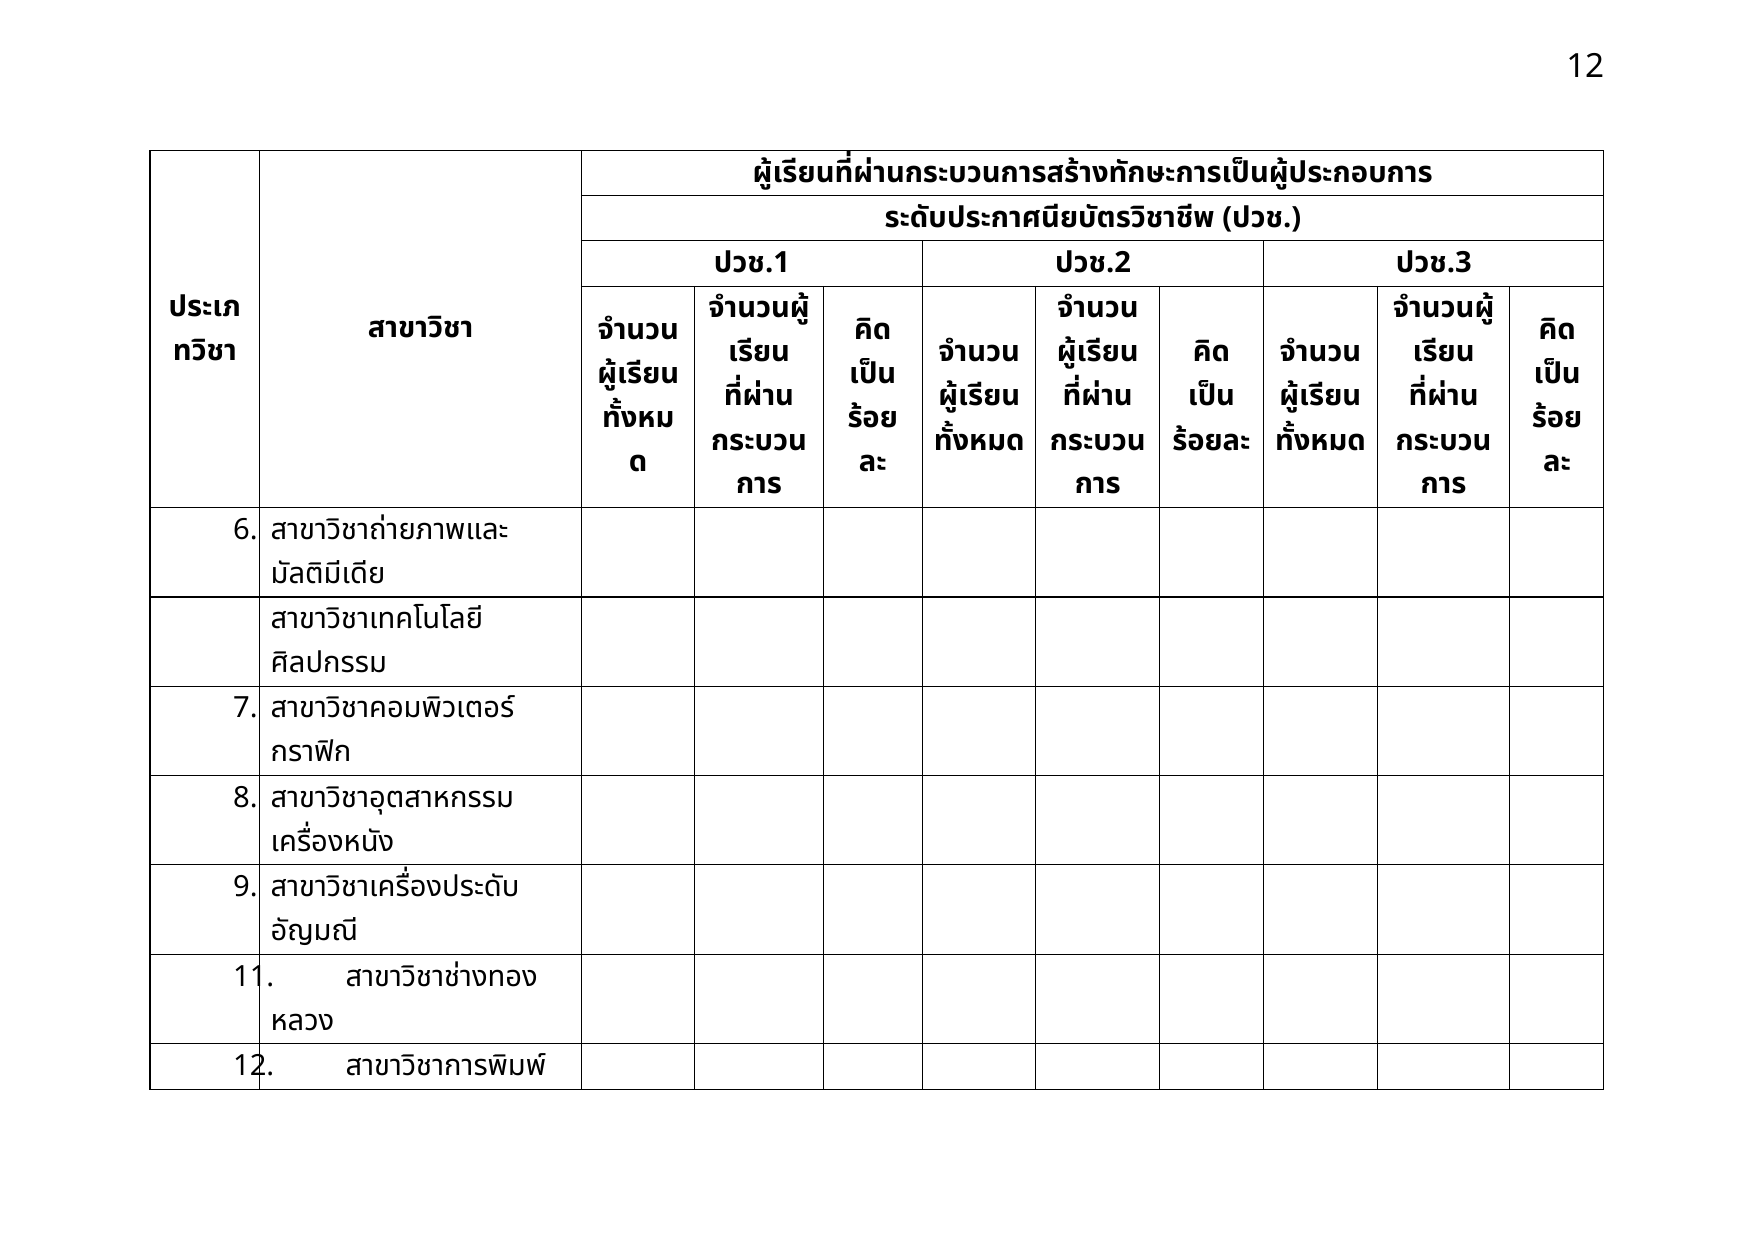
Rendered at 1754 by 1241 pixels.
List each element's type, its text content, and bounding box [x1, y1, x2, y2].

table_cell ระดับประกาศนียบัตรวิชาชีพ (ปวช.) [582, 196, 1603, 240]
table_cell [151, 955, 259, 1043]
table_cell [1160, 865, 1263, 954]
table_cell [1160, 1044, 1263, 1088]
table_cell คิดเป็น ร้อยละ [1160, 287, 1263, 507]
table_cell [1378, 776, 1509, 864]
table_cell [1036, 865, 1159, 954]
table_cell จำนวนผู้เรียนทั้งหมด [582, 287, 694, 507]
table_cell [695, 508, 823, 596]
table_cell [1510, 508, 1603, 596]
table_cell [582, 865, 694, 954]
table_cell [1264, 687, 1377, 775]
table_cell [1264, 955, 1377, 1043]
table_cell [1378, 508, 1509, 596]
table_cell [923, 687, 1035, 775]
table_cell [151, 687, 259, 775]
table_cell [923, 865, 1035, 954]
table_cell [824, 955, 922, 1043]
table_cell [1510, 955, 1603, 1043]
table_cell [1036, 687, 1159, 775]
table_cell [695, 598, 823, 686]
table_cell [151, 776, 259, 864]
table_cell [151, 865, 259, 954]
table_cell [824, 865, 922, 954]
table_header ผู้เรียนที่ผ่านกระบวนการสร้างทักษะการเป็นผู้ประกอบการ [582, 151, 1603, 195]
table_cell [1036, 955, 1159, 1043]
table_cell [824, 687, 922, 775]
table_cell คิดเป็น ร้อยละ [824, 287, 922, 507]
table_cell [695, 955, 823, 1043]
table_cell [582, 687, 694, 775]
table_cell [151, 1044, 259, 1088]
table_cell [1036, 508, 1159, 596]
table_cell จำนวนผู้เรียนทั้งหมด [1264, 287, 1377, 507]
table_cell [695, 1044, 823, 1088]
table_cell [582, 1044, 694, 1088]
table_cell ปวช.3 [1264, 241, 1603, 286]
table_cell [582, 776, 694, 864]
table_header สาขาวิชา [260, 151, 581, 507]
table_cell [824, 776, 922, 864]
table_cell [695, 865, 823, 954]
table_cell ปวช.2 [923, 241, 1263, 286]
table_cell [1510, 598, 1603, 686]
table_cell [582, 955, 694, 1043]
table_cell คิดเป็น ร้อยละ [1510, 287, 1603, 507]
table_cell จำนวนผู้เรียน ที่ผ่านกระบวนการ [1378, 287, 1509, 507]
table_cell สาขาวิชาเทคโนโลยีศิลปกรรม [260, 598, 581, 686]
table_cell [1378, 1044, 1509, 1088]
table_cell [1160, 955, 1263, 1043]
table_cell [824, 1044, 922, 1088]
table_cell [1378, 865, 1509, 954]
table_cell [1160, 598, 1263, 686]
table_cell [1510, 687, 1603, 775]
table_cell [1510, 865, 1603, 954]
table_cell จำนวนผู้เรียน ที่ผ่านกระบวนการ [1036, 287, 1159, 507]
table_cell [824, 508, 922, 596]
table_cell [1378, 955, 1509, 1043]
table_cell ปวช.1 [582, 241, 922, 286]
table_cell [1264, 508, 1377, 596]
table_cell [923, 776, 1035, 864]
table_cell [582, 508, 694, 596]
table_cell [1264, 776, 1377, 864]
table_cell [1378, 687, 1509, 775]
table_cell [1036, 1044, 1159, 1088]
table_cell [1264, 865, 1377, 954]
table_header ประเภทวิชา [151, 151, 259, 507]
table_cell [1264, 1044, 1377, 1088]
table_cell [923, 598, 1035, 686]
table_cell [1160, 508, 1263, 596]
table_cell จำนวนผู้เรียน ที่ผ่านกระบวนการ [695, 287, 823, 507]
table_cell [1510, 1044, 1603, 1088]
table_cell จำนวนผู้เรียนทั้งหมด [923, 287, 1035, 507]
table_cell [923, 1044, 1035, 1088]
table_cell [695, 776, 823, 864]
table_cell [695, 687, 823, 775]
table_cell [1510, 776, 1603, 864]
table_cell [824, 598, 922, 686]
table_cell [1036, 598, 1159, 686]
table_cell [923, 508, 1035, 596]
table_cell [1036, 776, 1159, 864]
table_cell [1160, 776, 1263, 864]
table_cell [1378, 598, 1509, 686]
table_cell [151, 598, 259, 686]
table_cell [582, 598, 694, 686]
table_cell [151, 508, 259, 596]
table_cell [1160, 687, 1263, 775]
table_cell [1264, 598, 1377, 686]
table_cell [923, 955, 1035, 1043]
